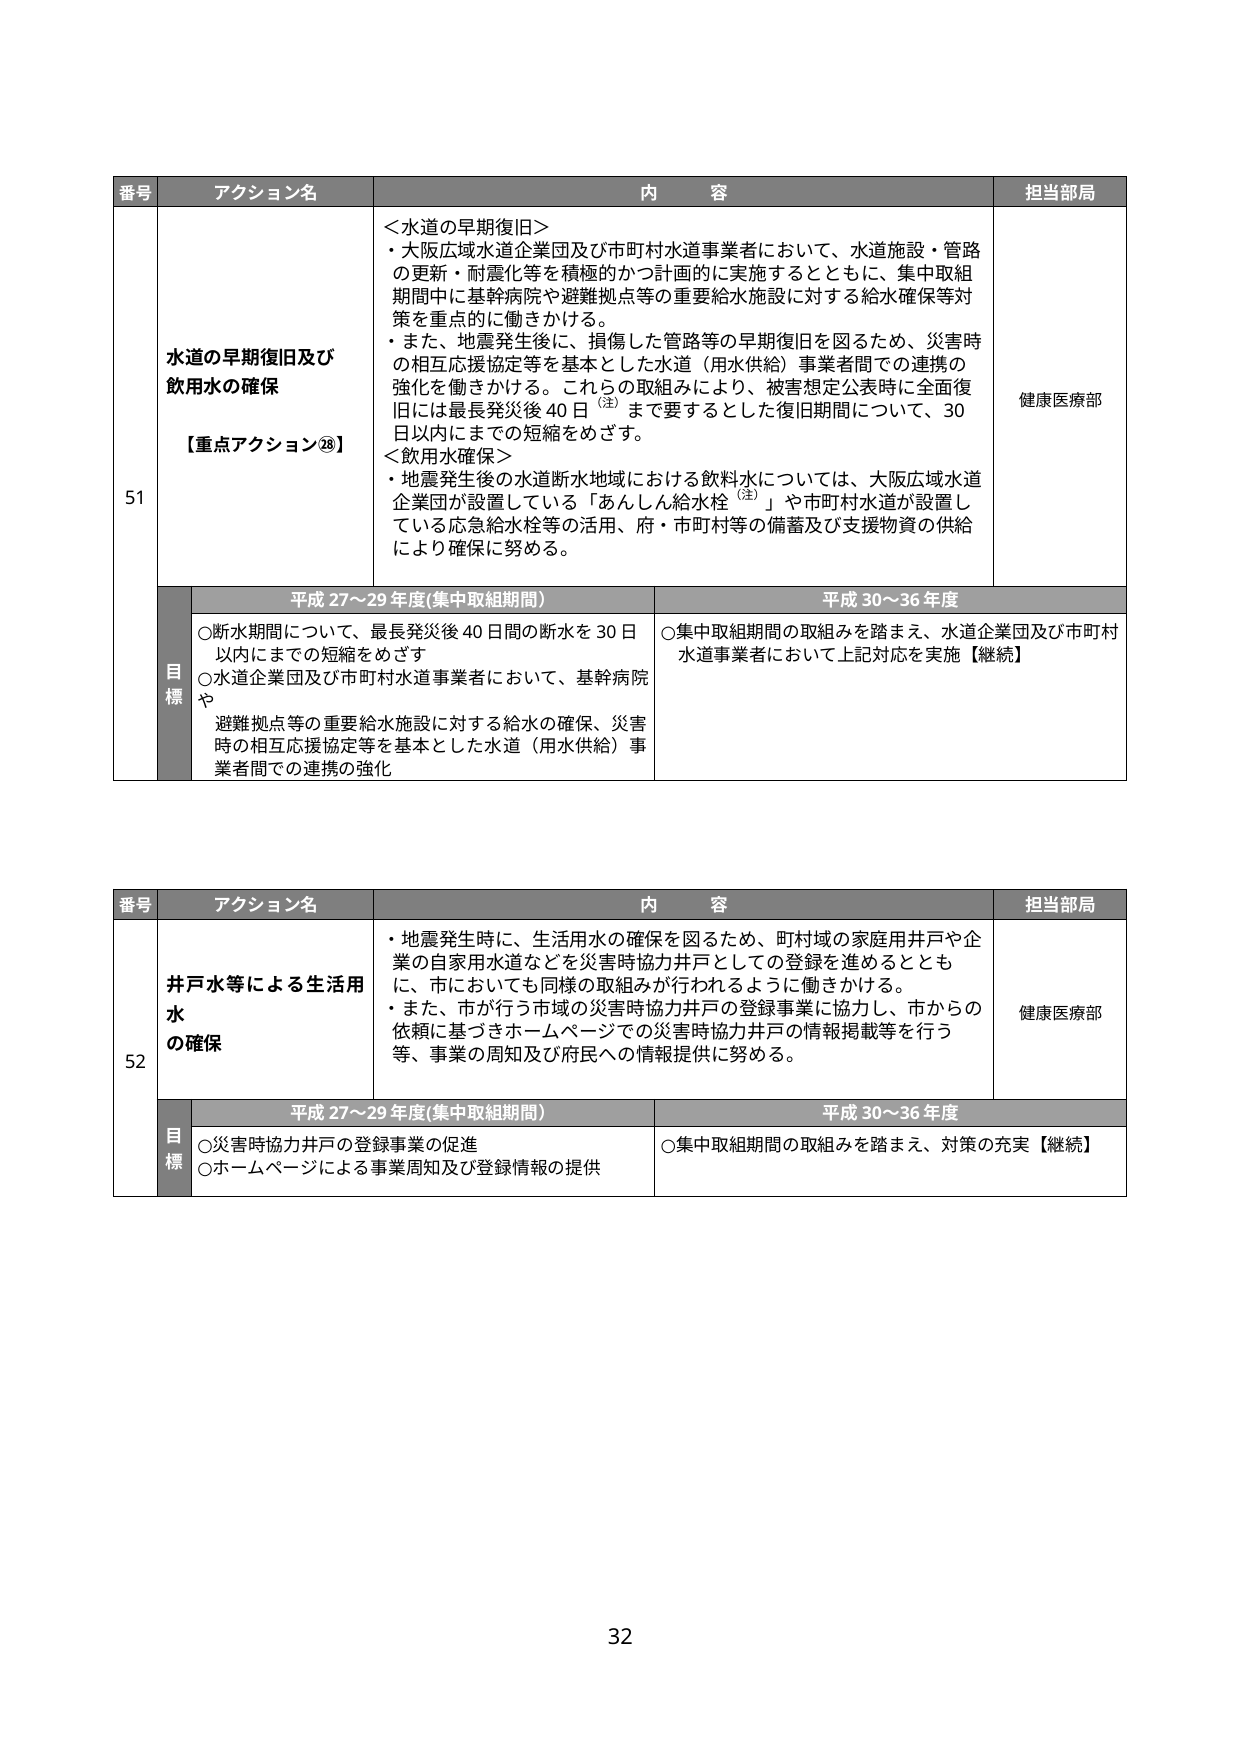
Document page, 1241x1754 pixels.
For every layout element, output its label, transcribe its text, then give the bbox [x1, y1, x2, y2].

table_cell ＜水道の早期復旧＞ ・大阪広域水道企業団及び市町村水道事業者において、水道施設・管路の更新・耐震化等を積極的かつ計画的に実施するとともに、集中取組期間中に基幹病院や避難拠点等の重要給水施設に対する給水確保等対策を重点的に働きかける。 ・また、地震発生後に、損傷した管路等の早期復旧を図るため、災害時の相互応援協定等を基本とした水道（用水供給）事業者間での連携の強化を働きかける。これらの取組みにより、被害想定公表時に全面復旧には最長発災後40日（注）まで要するとした復旧期間について、30日以内にまでの短縮をめざす。 ＜飲用水確保＞ ・地震発生後の水道断水地域における飲料水については、大阪広域水道企業団が設置している「あんしん給水栓（注）」や市町村水道が設置している応急給水栓等の活用、府・市町村等の備蓄及び支援物資の供給により確保に努める。 [374, 207, 993, 586]
table_header 内 容 [374, 177, 993, 206]
table_header アクション名 [158, 177, 373, 206]
table_cell 目 標 [158, 1100, 191, 1196]
table_cell 健康医療部 [994, 207, 1126, 586]
table_cell ○断水期間について、最長発災後40日間の断水を30日 以内にまでの短縮をめざす ○水道企業団及び市町村水道事業者において、基幹病院や 避難拠点等の重要給水施設に対する給水の確保、災害時の相互応援協定等を基本とした水道（用水供給）事業者間での連携の強化 [192, 614, 654, 780]
table_header 番号 [114, 890, 157, 919]
table_cell 平成30～36年度 [655, 587, 1126, 613]
table_cell 52 [114, 920, 157, 1196]
table_cell ・地震発生時に、生活用水の確保を図るため、町村域の家庭用井戸や企業の自家用水道などを災害時協力井戸としての登録を進めるとともに、市においても同様の取組みが行われるように働きかける。 ・また、市が行う市域の災害時協力井戸の登録事業に協力し、市からの依頼に基づきホームページでの災害時協力井戸の情報掲載等を行う等、事業の周知及び府民への情報提供に努める。 [374, 920, 993, 1099]
table_header 番号 [114, 177, 157, 206]
table_header 内 容 [374, 890, 993, 919]
table_cell 目 標 [158, 587, 191, 780]
table_cell 水道の早期復旧及び 飲用水の確保 【重点アクション㉘】 [158, 207, 373, 586]
table_header 担当部局 [994, 177, 1126, 206]
table_header アクション名 [158, 890, 373, 919]
table_cell ○集中取組期間の取組みを踏まえ、水道企業団及び市町村 水道事業者において上記対応を実施【継続】 [655, 614, 1126, 780]
table_cell 平成27～29年度(集中取組期間） [192, 587, 654, 613]
table_cell 井戸水等による生活用水 の確保 [158, 920, 373, 1099]
table_cell 健康医療部 [994, 920, 1126, 1099]
table_header 担当部局 [994, 890, 1126, 919]
table_cell 平成30～36年度 [655, 1100, 1126, 1126]
table_cell 平成27～29年度(集中取組期間） [192, 1100, 654, 1126]
table_cell ○集中取組期間の取組みを踏まえ、対策の充実【継続】 [655, 1127, 1126, 1196]
table_cell ○災害時協力井戸の登録事業の促進 ○ホームページによる事業周知及び登録情報の提供 [192, 1127, 654, 1196]
table_cell 51 [114, 207, 157, 780]
